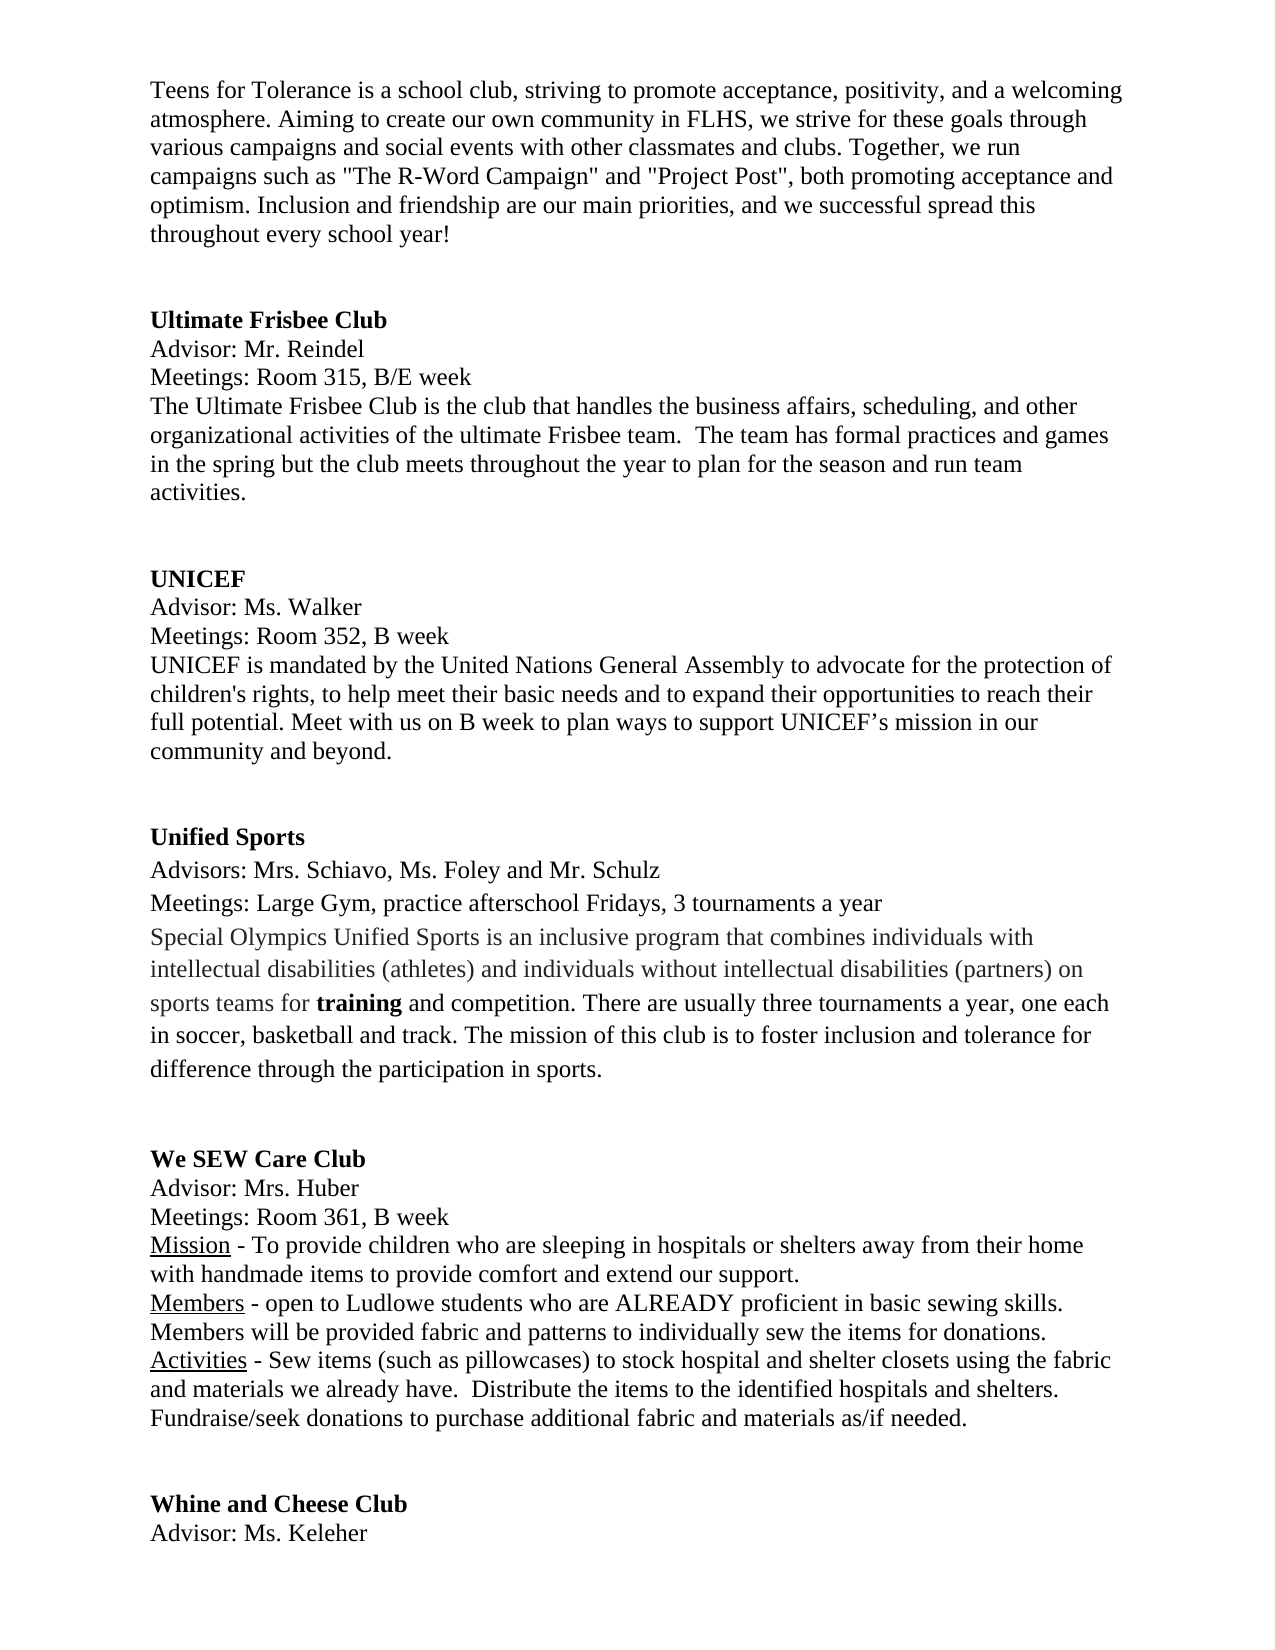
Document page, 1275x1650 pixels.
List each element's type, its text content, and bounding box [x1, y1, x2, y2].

text UNICEF is mandated by the United Nations General Assembly to advocate for the protection of children's rights, to help meet their basic needs and to expand their opportunities to reach their full potential. Meet with us on B week to plan ways to support UNICEF’s mission in our community and beyond. [150, 650, 1125, 765]
text Members - open to Ludlowe students who are ALREADY proficient in basic sewing skills. Members will be provided fabric and patterns to individually sew the items for donations. [150, 1288, 1125, 1345]
text UNICEF [150, 564, 1125, 592]
text Advisors: Mrs. Schiavo, Ms. Foley and Mr. Schulz [150, 856, 1125, 884]
text Meetings: Room 361, B week [150, 1202, 1125, 1230]
text Activities - Sew items (such as pillowcases) to stock hospital and shelter closets using the fabric and materials we already have. Distribute the items to the identified hospitals and shelters. Fundraise/seek donations to purchase additional fabric and materials as/if needed. [150, 1345, 1125, 1432]
text Meetings: Large Gym, practice afterschool Fridays, 3 tournaments a year [150, 888, 1125, 917]
text Meetings: Room 352, B week [150, 621, 1125, 650]
text Meetings: Room 315, B/E week [150, 362, 1125, 391]
text Whine and Cheese Club [150, 1489, 1125, 1518]
text We SEW Care Club [150, 1144, 1125, 1173]
text Advisor: Ms. Keleher [150, 1518, 1125, 1547]
text Mission - To provide children who are sleeping in hospitals or shelters away from their home with handmade items to provide comfort and extend our support. [150, 1230, 1125, 1288]
text Ultimate Frisbee Club [150, 305, 1125, 334]
text Advisor: Ms. Walker [150, 592, 1125, 621]
text The Ultimate Frisbee Club is the club that handles the business affairs, scheduling, and other organizational activities of the ultimate Frisbee team. The team has formal practices and games in the spring but the club meets throughout the year to plan for the season and run team activities. [150, 391, 1125, 506]
text Unified Sports [150, 822, 1125, 851]
text Advisor: Mr. Reindel [150, 334, 1125, 362]
text Special Olympics Unified Sports is an inclusive program that combines individuals with intellectual disabilities (athletes) and individuals without intellectual disabilities (partners) on sports teams for training and competition. There are usually three tournaments a year, one each in soccer, basketball and track. The mission of this club is to foster inclusion and tolerance for difference through the participation in sports. [150, 922, 1125, 1082]
text Advisor: Mrs. Huber [150, 1173, 1125, 1202]
text Teens for Tolerance is a school club, striving to promote acceptance, positivity, and a welcoming atmosphere. Aiming to create our own community in FLHS, we strive for these goals through various campaigns and social events with other classmates and clubs. Together, we run campaigns such as "The R-Word Campaign" and "Project Post", both promoting acceptance and optimism. Inclusion and friendship are our main priorities, and we successful spread this throughout every school year! [150, 75, 1125, 247]
